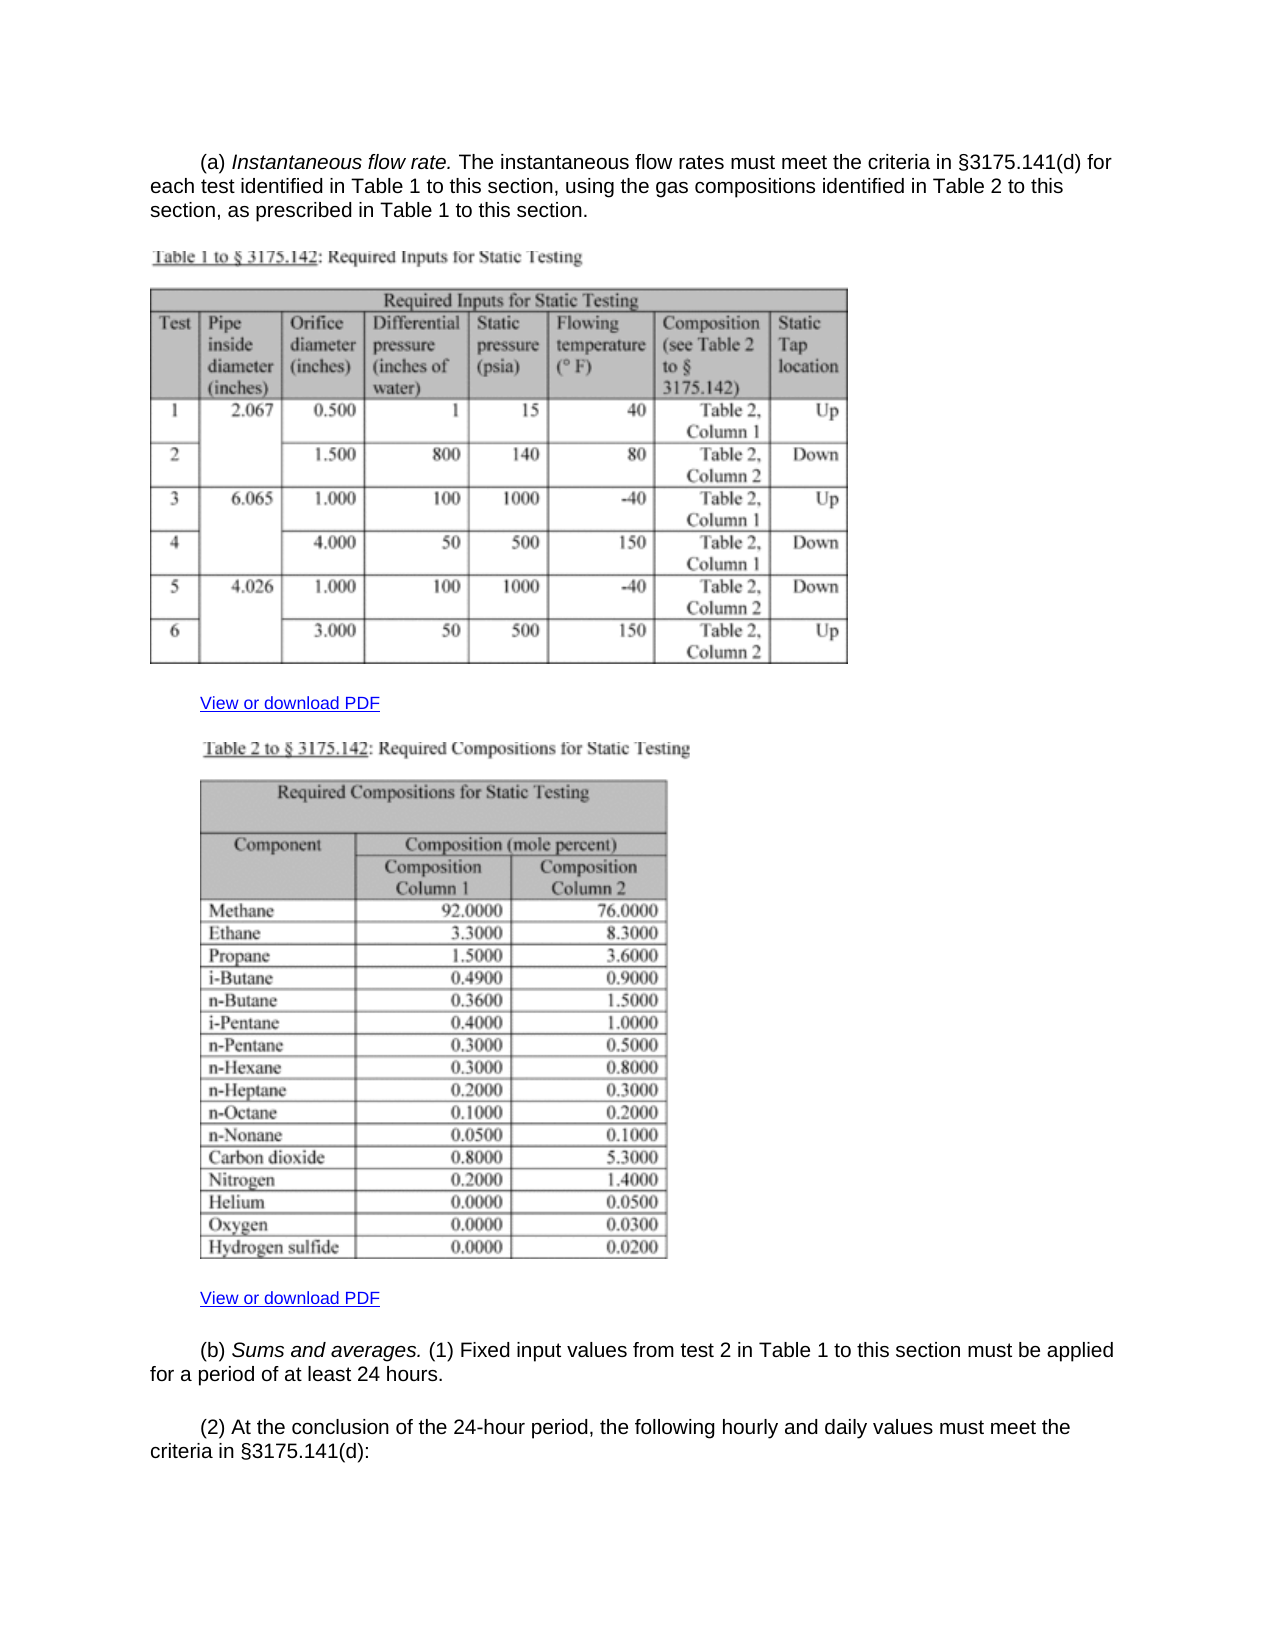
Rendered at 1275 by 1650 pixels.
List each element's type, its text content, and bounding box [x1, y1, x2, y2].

picture [150, 251, 848, 664]
text (2) At the conclusion of the 24-hour period, the following hourly and daily values must meet the criteria in §3175.141(d): [150, 1415, 1125, 1463]
text (b) Sums and averages. (1) Fixed input values from test 2 in Table 1 to this section must be applied for a period of at least 24 hours. [150, 1338, 1125, 1386]
text View or download PDF [150, 693, 1125, 713]
text View or download PDF [150, 1288, 1125, 1308]
picture [200, 742, 690, 1259]
text (a) Instantaneous flow rate. The instantaneous flow rates must meet the criteria in §3175.141(d) for each test identified in Table 1 to this section, using the gas compositions identified in Table 2 to this section, as prescribed in Table 1 to this section. [150, 150, 1125, 222]
